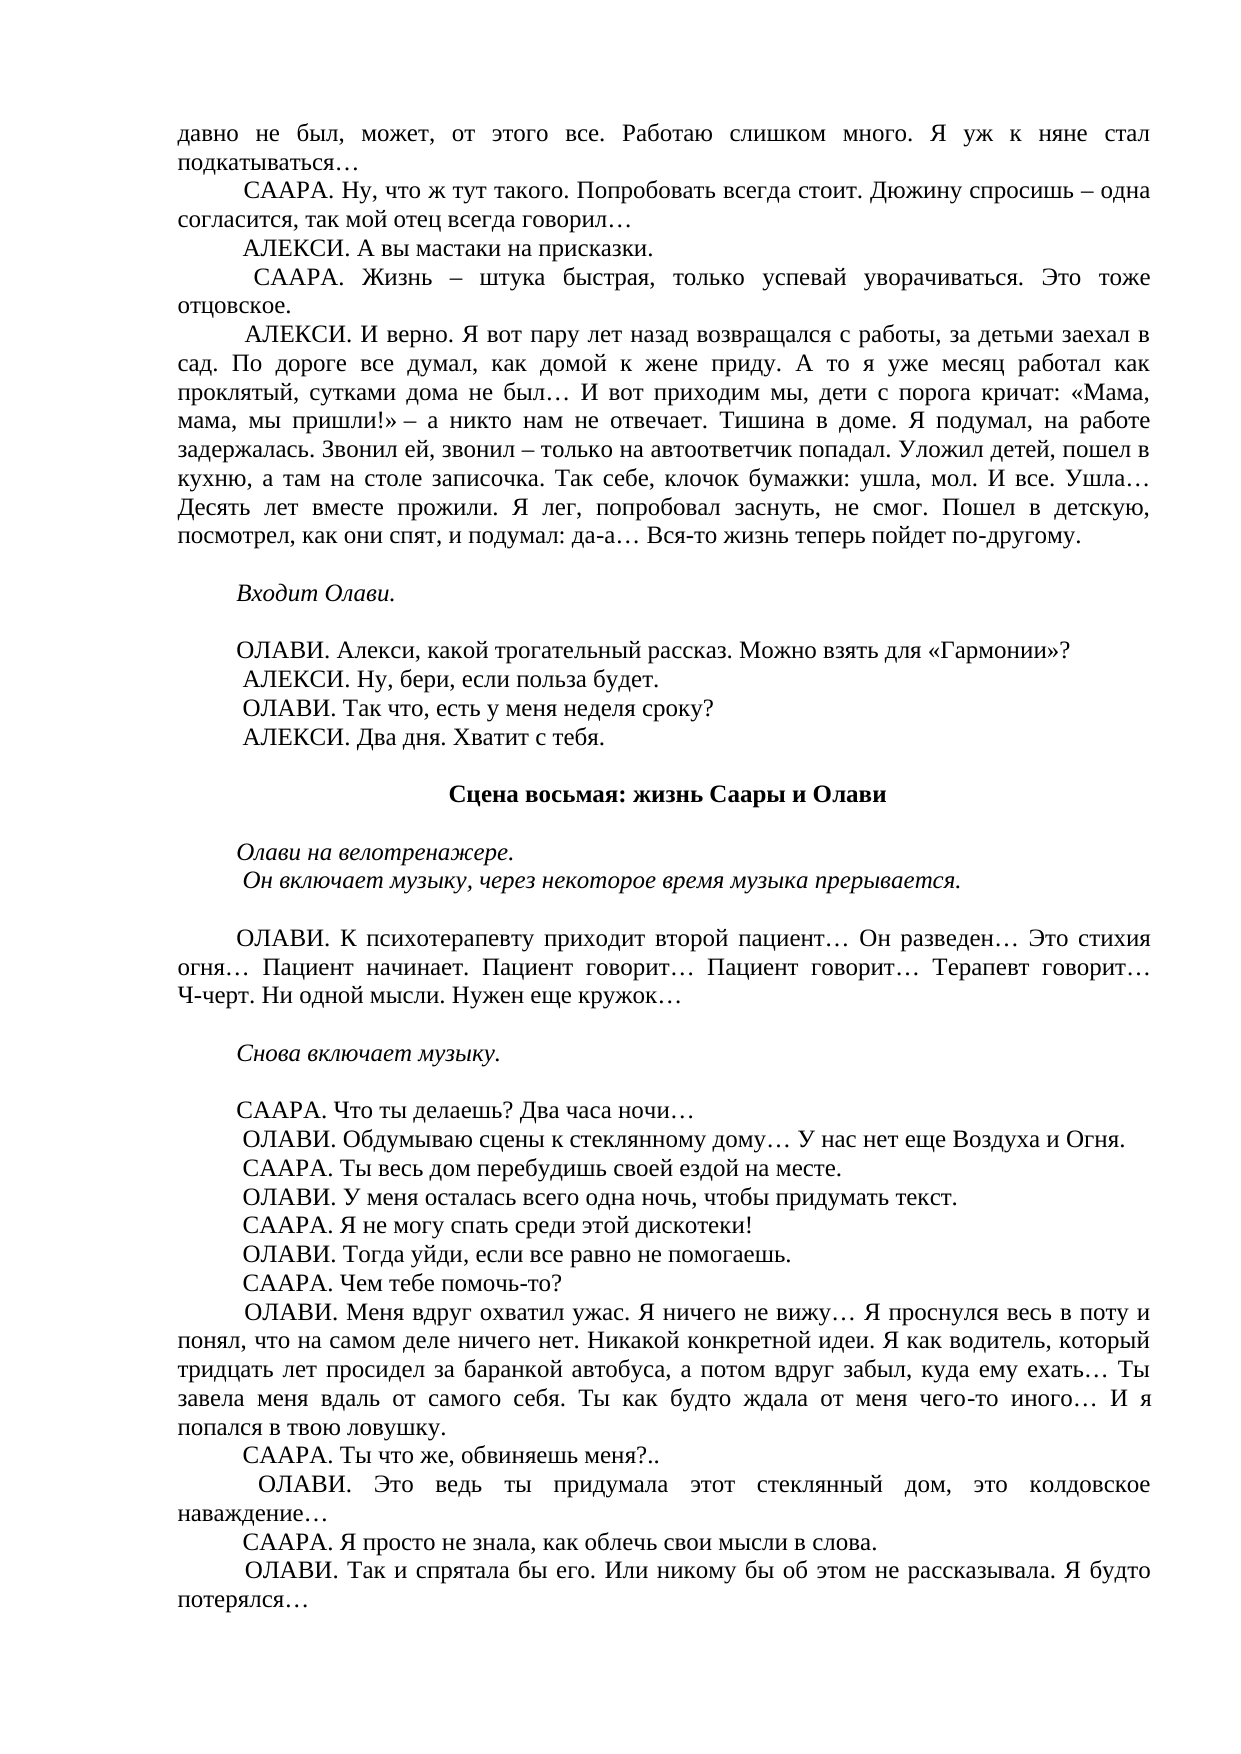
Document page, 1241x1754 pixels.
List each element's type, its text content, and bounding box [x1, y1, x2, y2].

text ОЛАВИ. Тогда уйди, если все равно не помогаешь. [177, 1239, 1152, 1268]
text ОЛАВИ. Меня вдруг охватил ужас. Я ничего не вижу… Я проснулся весь в поту и понял, что на самом деле ничего нет. Никакой конкретной идеи. Я как водитель, который тридцать лет просидел за баранкой автобуса, а потом вдруг забыл, куда ему ехать… Ты завела меня вдаль от самого себя. Ты как будто ждала от меня чего-то иного… И я попался в твою ловушку. [177, 1297, 1152, 1441]
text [177, 118, 1152, 176]
text СААРА. Чем тебе помочь-то? [177, 1268, 1152, 1297]
text СААРА. Жизнь – штука быстрая, только успевай уворачиваться. Это тоже отцовское. [177, 262, 1152, 319]
text АЛЕКСИ. А вы мастаки на присказки. [177, 233, 1152, 262]
text Он включает музыку, через некоторое время музыка прерывается. [177, 866, 1152, 894]
text ОЛАВИ. Так и спрятала бы его. Или никому бы об этом не рассказывала. Я будто потерялся… [177, 1556, 1152, 1613]
text ОЛАВИ. У меня осталась всего одна ночь, чтобы придумать текст. [177, 1182, 1152, 1211]
text СААРА. Ну, что ж тут такого. Попробовать всегда стоит. Дюжину спросишь – одна согласится, так мой отец всегда говорил… [177, 176, 1152, 233]
text ОЛАВИ. Это ведь ты придумала этот стеклянный дом, это колдовское наваждение… [177, 1469, 1152, 1527]
text СААРА. Что ты делаешь? Два часа ночи… [177, 1096, 1152, 1124]
text СААРА. Ты весь дом перебудишь своей ездой на месте. [177, 1153, 1152, 1182]
text АЛЕКСИ. Ну, бери, если польза будет. [177, 664, 1152, 693]
text Снова включает музыку. [177, 1038, 1152, 1067]
text АЛЕКСИ. И верно. Я вот пару лет назад возвращался с работы, за детьми заехал в сад. По дороге все думал, как домой к жене приду. А то я уже месяц работал как проклятый, сутками дома не был… И вот приходим мы, дети с порога кричат: «Мама, мама, мы пришли!» – а никто нам не отвечает. Тишина в доме. Я подумал, на работе задержалась. Звонил ей, звонил – только на автоответчик попадал. Уложил детей, пошел в кухню, а там на столе записочка. Так себе, клочок бумажки: ушла, мол. И все. Ушла… Десять лет вместе прожили. Я лег, попробовал заснуть, не смог. Пошел в детскую, посмотрел, как они спят, и подумал: да-а… Вся-то жизнь теперь пойдет по-другому. [177, 319, 1152, 549]
text СААРА. Я просто не знала, как облечь свои мысли в слова. [177, 1527, 1152, 1556]
text СААРА. Я не могу спать среди этой дискотеки! [177, 1211, 1152, 1239]
text Олави на велотренажере. [177, 837, 1152, 866]
subtitle Сцена восьмая: жизнь Саары и Олави [177, 779, 1152, 808]
text ОЛАВИ. Так что, есть у меня неделя сроку? [177, 693, 1152, 722]
text ОЛАВИ. Алекси, какой трогательный рассказ. Можно взять для «Гармонии»? [177, 636, 1152, 664]
text АЛЕКСИ. Два дня. Хватит с тебя. [177, 722, 1152, 751]
text Входит Олави. [177, 578, 1152, 607]
text ОЛАВИ. К психотерапевту приходит второй пациент… Он разведен… Это стихия огня… Пациент начинает. Пациент говорит… Пациент говорит… Терапевт говорит… Ч-черт. Ни одной мысли. Нужен еще кружок… [177, 923, 1152, 1009]
text ОЛАВИ. Обдумываю сцены к стеклянному дому… У нас нет еще Воздуха и Огня. [177, 1124, 1152, 1153]
text СААРА. Ты что же, обвиняешь меня?.. [177, 1441, 1152, 1469]
